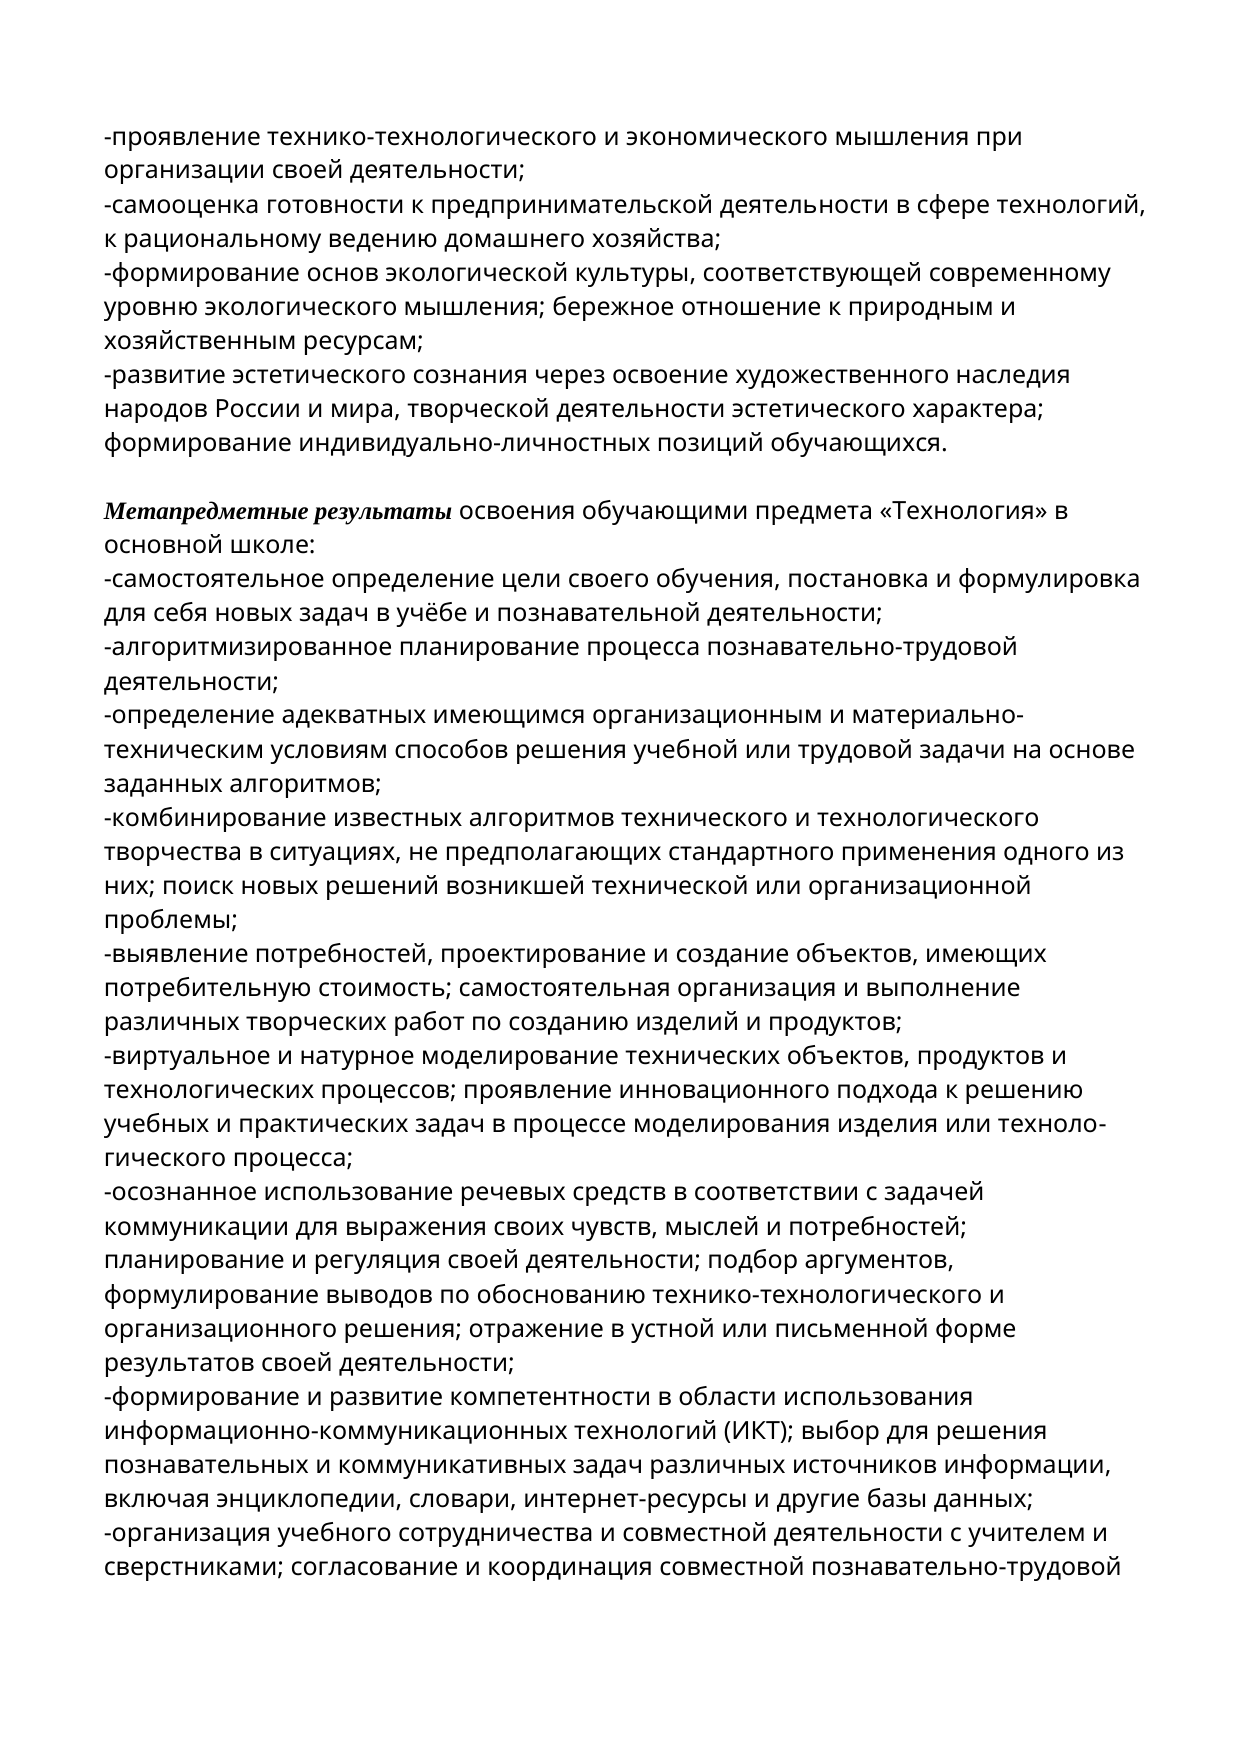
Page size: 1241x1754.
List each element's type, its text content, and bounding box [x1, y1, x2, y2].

text -выявление потребностей, проектирование и создание объектов, имеющих потребительную стоимость; самостоятельная организация и выполнение различных творческих работ по созданию изделий и продуктов; [103, 936, 1147, 1038]
text -проявление технико-технологического и экономического мышления при организации своей деятельности; [103, 118, 1147, 186]
text -самооценка готовности к предпринимательской деятельности в сфере технологий, к рациональному ведению домашнего хозяйства; [103, 186, 1147, 254]
text -виртуальное и натурное моделирование технических объектов, продуктов и технологических процессов; проявление инновационного подхода к решению учебных и практических задач в процессе моделирования изделия или технологического процесса; [103, 1038, 1147, 1174]
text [103, 1515, 1147, 1583]
text Метапредметные результаты освоения обучающими предмета «Технология» в основной школе: [103, 493, 1147, 561]
text -формирование основ экологической культуры, соответствующей современному уровню экологического мышления; бережное отношение к природным и хозяйственным ресурсам; [103, 254, 1147, 357]
text -алгоритмизированное планирование процесса познавательно-трудовой деятельности; [103, 629, 1147, 697]
text -формирование и развитие компетентности в области использования информационно-коммуникационных технологий (ИКТ); выбор для решения познавательных и коммуникативных задач различных источников информации, включая энциклопедии, словари, интернет-ресурсы и другие базы данных; [103, 1378, 1147, 1515]
text -осознанное использование речевых средств в соответствии с задачей коммуникации для выражения своих чувств, мыслей и потребностей; планирование и регуляция своей деятельности; подбор аргументов, формулирование выводов по обоснованию технико-технологического и организационного решения; отражение в устной или письменной форме результатов своей деятельности; [103, 1174, 1147, 1378]
text -самостоятельное определение цели своего обучения, постановка и формулировка для себя новых задач в учёбе и познавательной деятельности; [103, 561, 1147, 629]
text -развитие эстетического сознания через освоение художественного наследия народов России и мира, творческой деятельности эстетического характера; формирование индивидуально-личностных позиций обучающихся. [103, 357, 1147, 459]
text -комбинирование известных алгоритмов технического и технологического творчества в ситуациях, не предполагающих стандартного применения одного из них; поиск новых решений возникшей технической или организационной проблемы; [103, 799, 1147, 936]
text -определение адекватных имеющимся организационным и материально-техническим условиям способов решения учебной или трудовой задачи на основе заданных алгоритмов; [103, 697, 1147, 799]
